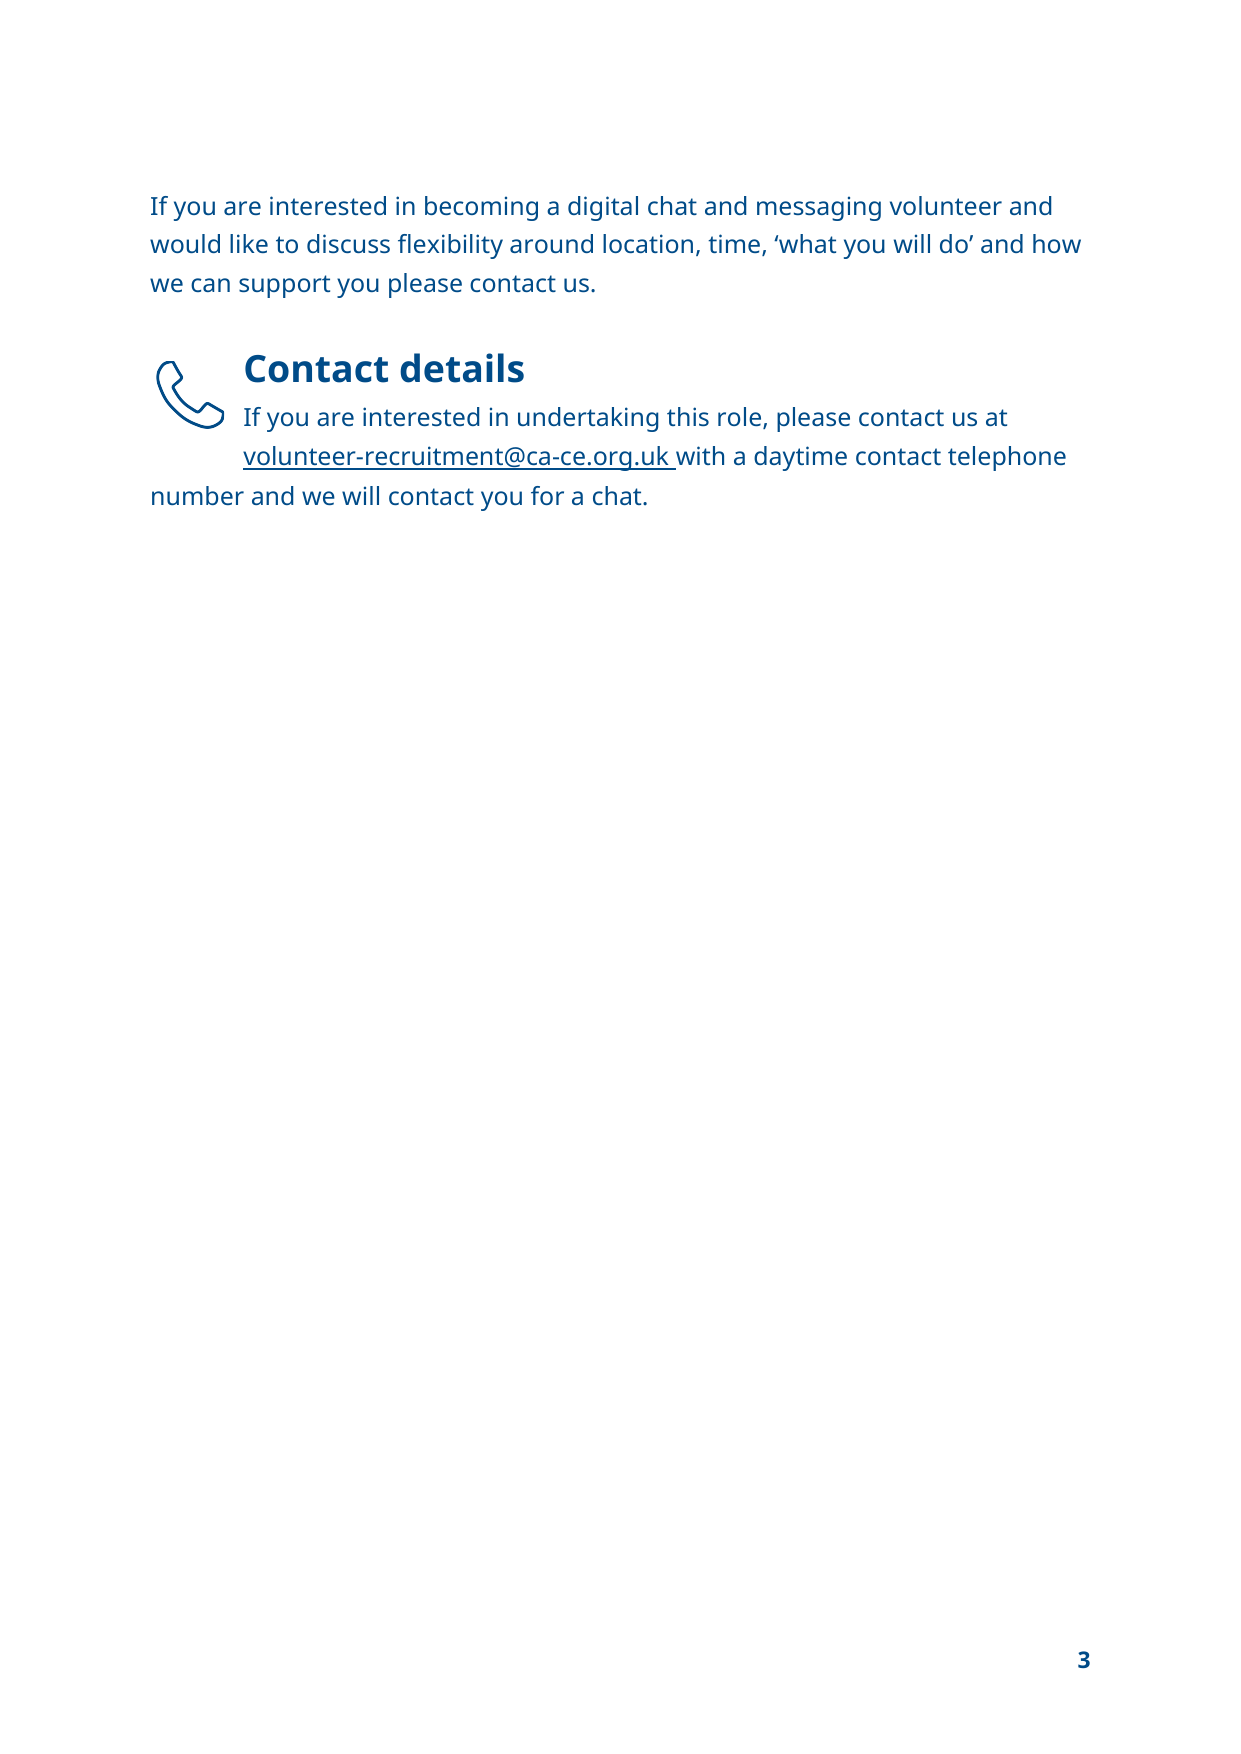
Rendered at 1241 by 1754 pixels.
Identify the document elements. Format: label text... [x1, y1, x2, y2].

text If you are interested in undertaking this role, please contact us at volunteer-recruitment@ca-ce.org.uk with a daytime contact telephone number and we will contact you for a chat. [150, 400, 1090, 512]
picture [156, 361, 225, 429]
text Contact details [150, 342, 1090, 393]
text If you are interested in becoming a digital chat and messaging volunteer and would like to discuss flexibility around location, time, ‘what you will do’ and how we can support you please contact us. [150, 188, 1090, 299]
